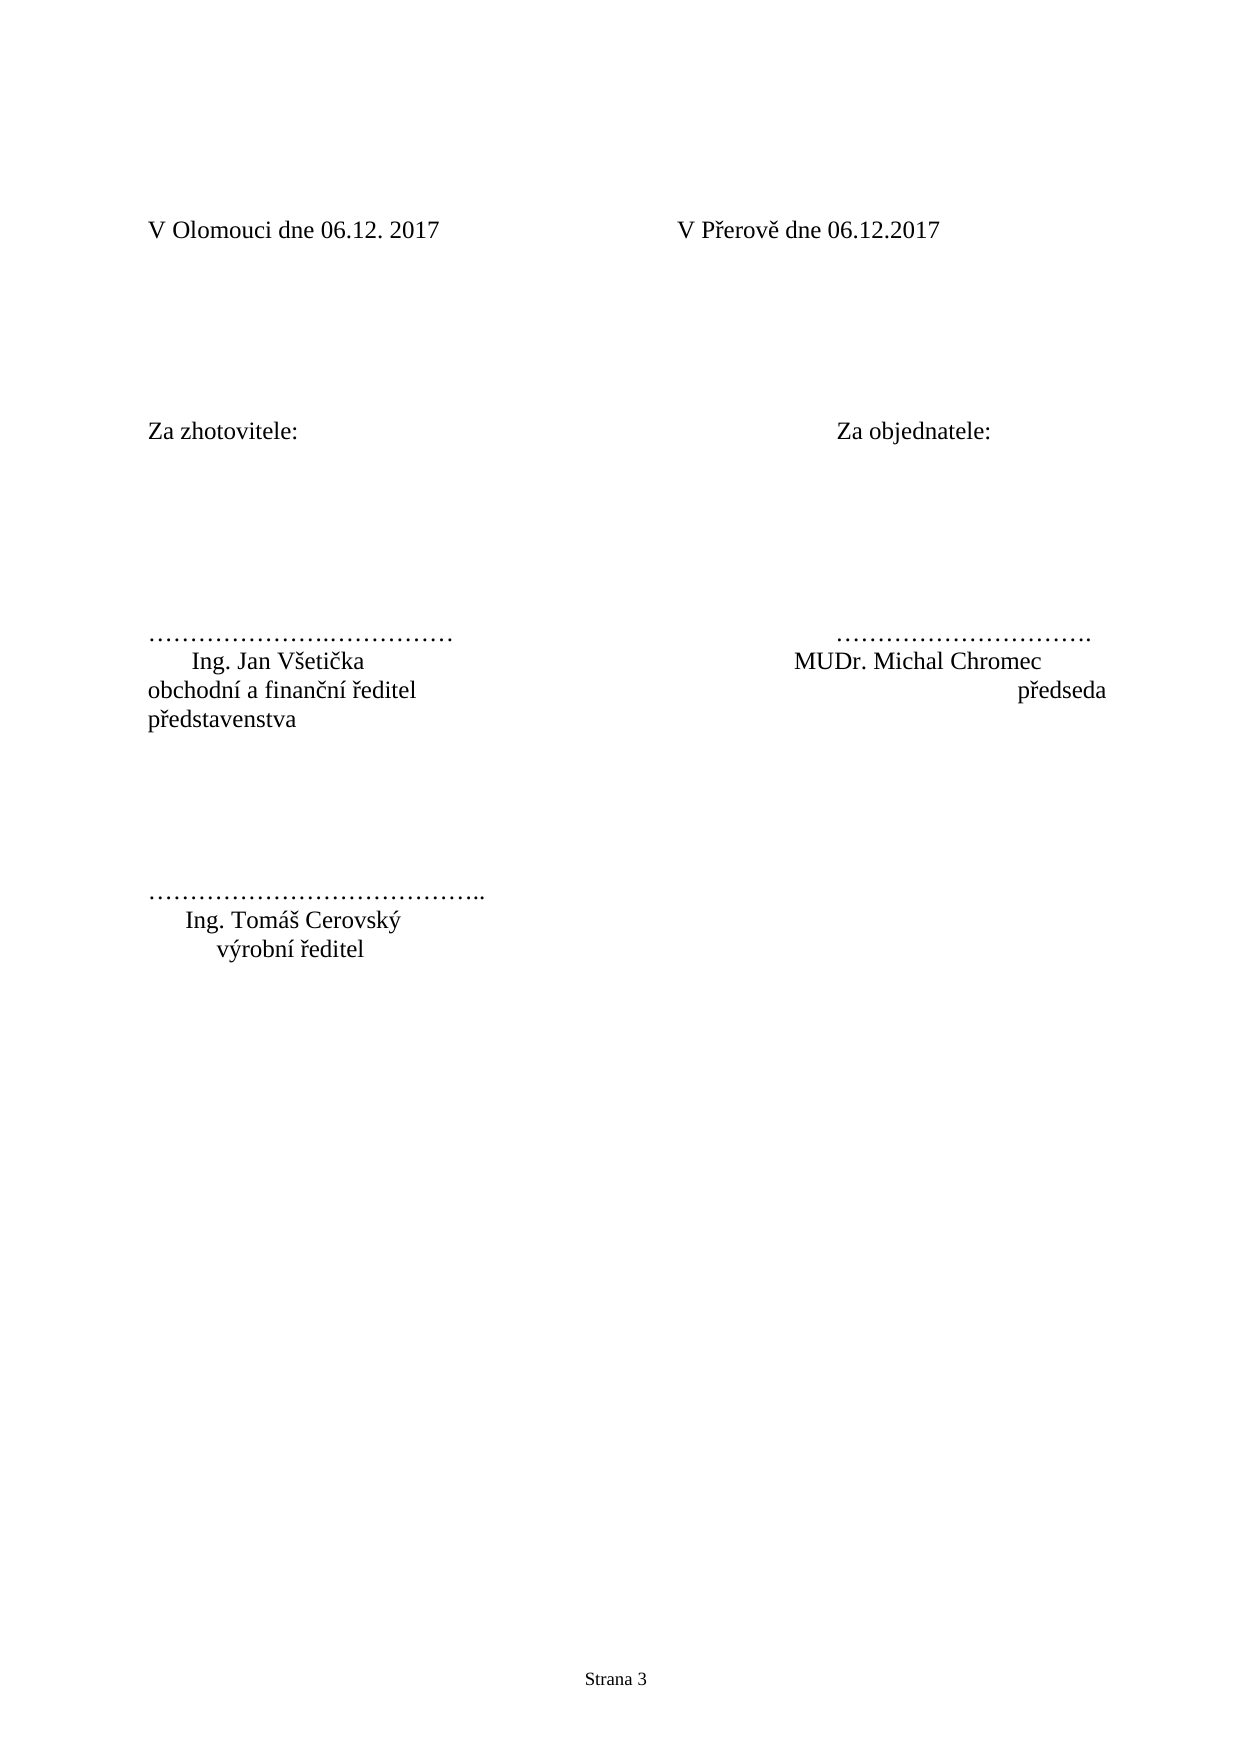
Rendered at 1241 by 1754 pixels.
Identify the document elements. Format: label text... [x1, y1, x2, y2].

text Za zhotovitele: Za objednatele: [148, 416, 1107, 445]
text ………………………………….. [148, 876, 1107, 905]
text obchodní a finanční ředitel předseda představenstva [148, 675, 1107, 733]
text ………………….…………… …………………………. [148, 618, 1107, 646]
text Ing. Jan Všetička MUDr. Michal Chromec [148, 646, 1107, 675]
text V Olomouci dne 06.12. 2017 V Přerově dne 06.12.2017 [148, 215, 1107, 244]
text výrobní ředitel [148, 934, 1107, 963]
text Ing. Tomáš Cerovský [148, 905, 1107, 934]
